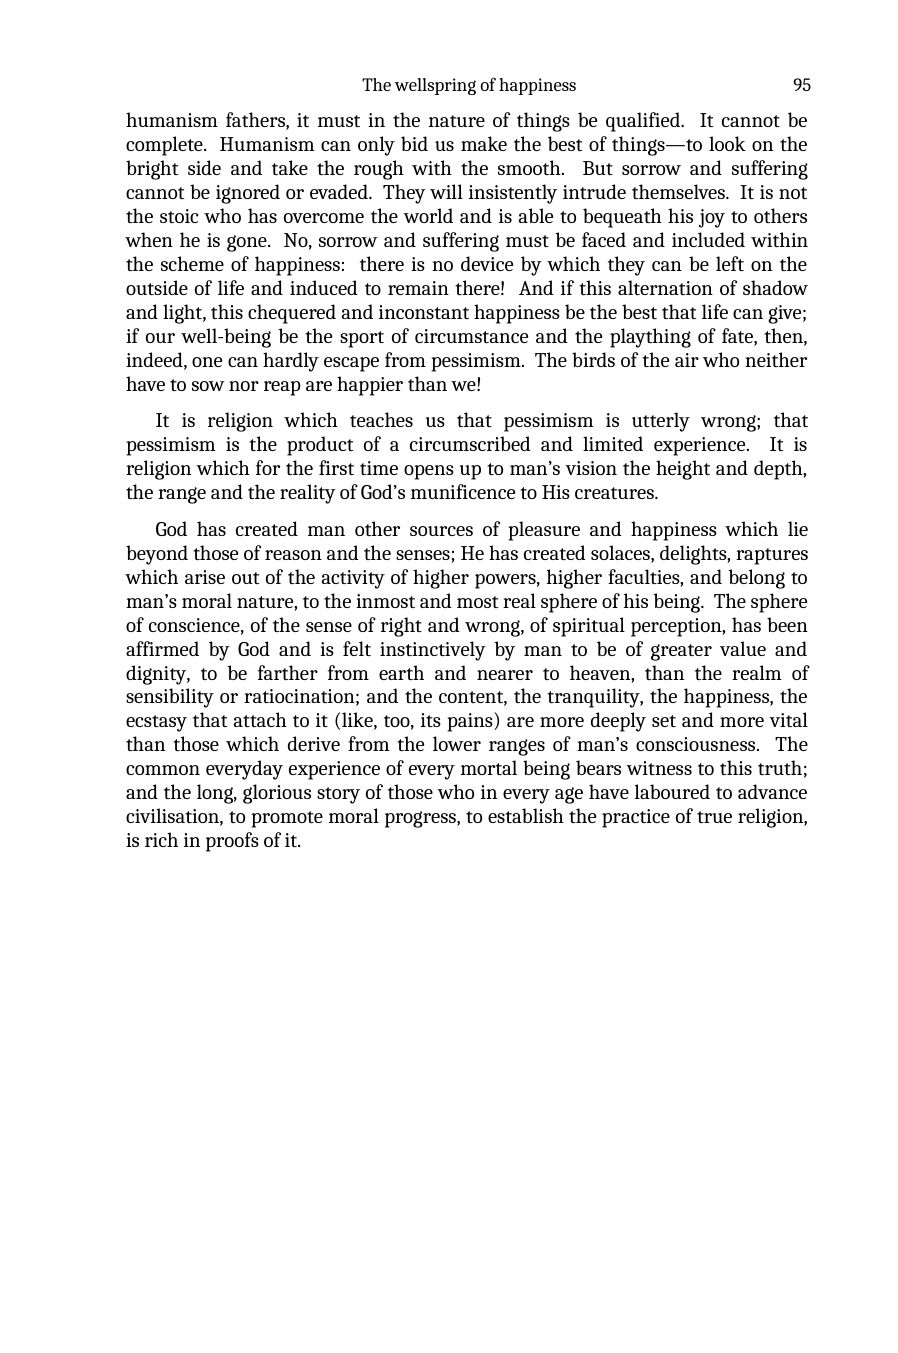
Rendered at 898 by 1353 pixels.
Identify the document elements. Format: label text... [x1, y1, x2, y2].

text God has created man other sources of pleasure and happiness which lie beyond those of reason and the senses; He has created solaces, delights, raptures which arise out of the activity of higher powers, higher faculties, and belong to man’s moral nature, to the inmost and most real sphere of his being. The sphere of conscience, of the sense of right and wrong, of spiritual perception, has been affirmed by God and is felt instinctively by man to be of greater value and dignity, to be farther from earth and nearer to heaven, than the realm of sensibility or ratiocination; and the content, the tranquility, the happiness, the ecstasy that attach to it (like, too, its pains) are more deeply set and more vital than those which derive from the lower ranges of man’s consciousness. The common everyday experience of every mortal being bears witness to this truth; and the long, glorious story of those who in every age have laboured to advance civilisation, to promote moral progress, to establish the practice of true religion, is rich in proofs of it. [126, 517, 809, 853]
text humanism fathers, it must in the nature of things be qualified. It cannot be complete. Humanism can only bid us make the best of things—to look on the bright side and take the rough with the smooth. But sorrow and suffering cannot be ignored or evaded. They will insistently intrude themselves. It is not the stoic who has overcome the world and is able to bequeath his joy to others when he is gone. No, sorrow and suffering must be faced and included within the scheme of happiness: there is no device by which they can be left on the outside of life and induced to remain there! And if this alternation of shadow and light, this chequered and inconstant happiness be the best that life can give; if our well-being be the sport of circumstance and the plaything of fate, then, indeed, one can hardly escape from pessimism. The birds of the air who neither have to sow nor reap are happier than we! [126, 109, 809, 397]
text It is religion which teaches us that pessimism is utterly wrong; that pessimism is the product of a circumscribed and limited experience. It is religion which for the first time opens up to man’s vision the height and depth, the range and the reality of God’s munificence to His creatures. [126, 409, 809, 505]
